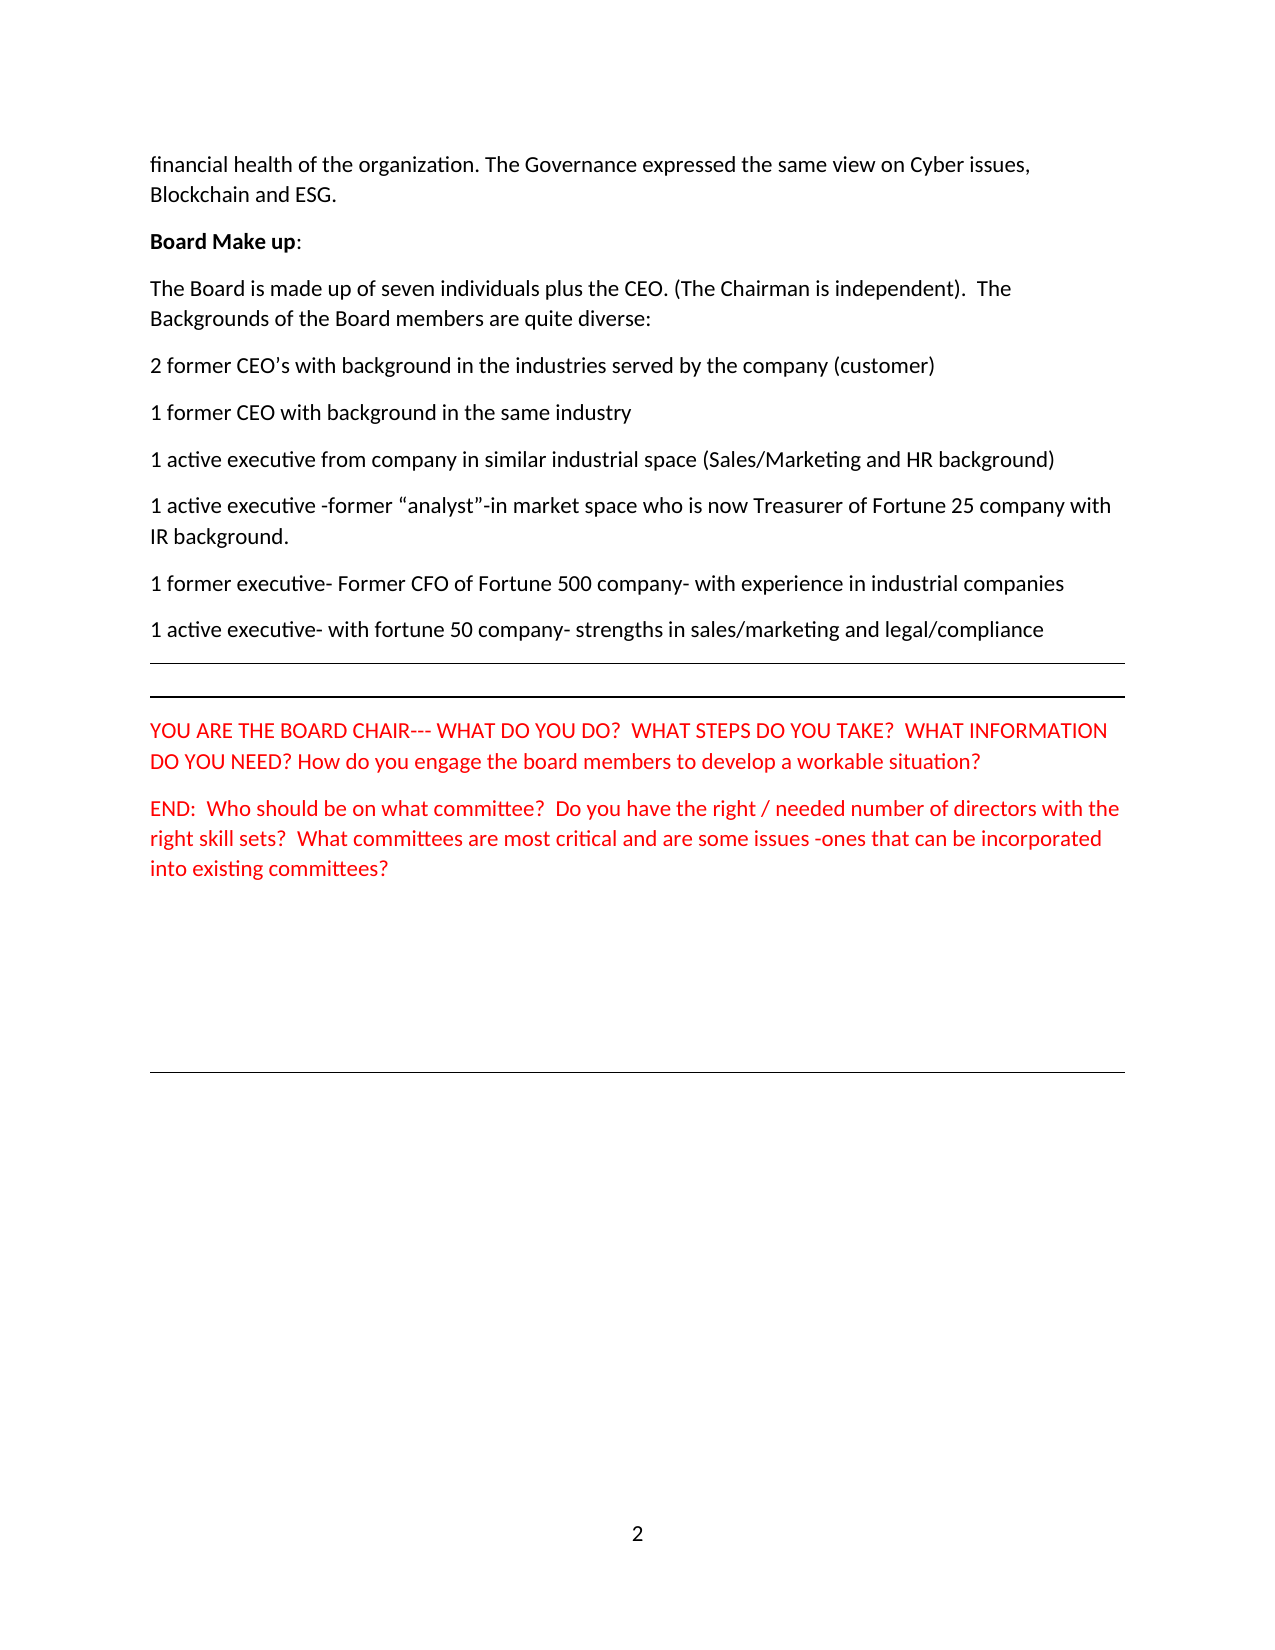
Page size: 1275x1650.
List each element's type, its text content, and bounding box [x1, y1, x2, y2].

text END: Who should be on what committee? Do you have the right / needed number of directors with the right skill sets? What committees are most critical and are some issues -ones that can be incorporated into existing committees? [150, 794, 1125, 882]
text Board Make up: [150, 227, 1125, 255]
text 1 active executive- with fortune 50 company- strengths in sales/marketing and legal/compliance [150, 616, 1125, 644]
text 1 active executive -former “analyst”-in market space who is now Treasurer of Fortune 25 company with IR background. [150, 492, 1125, 550]
text The Board is made up of seven individuals plus the CEO. (The Chairman is independent). The Backgrounds of the Board members are quite diverse: [150, 274, 1125, 332]
text 1 former executive- Former CFO of Fortune 500 company- with experience in industrial companies [150, 569, 1125, 597]
text 1 former CEO with background in the same industry [150, 398, 1125, 426]
text 1 active executive from company in similar industrial space (Sales/Marketing and HR background) [150, 445, 1125, 473]
text 2 former CEO’s with background in the industries served by the company (customer) [150, 351, 1125, 379]
text YOU ARE THE BOARD CHAIR--- WHAT DO YOU DO? WHAT STEPS DO YOU TAKE? WHAT INFORMATION DO YOU NEED? How do you engage the board members to develop a workable situation? [150, 717, 1125, 775]
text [150, 150, 1125, 208]
